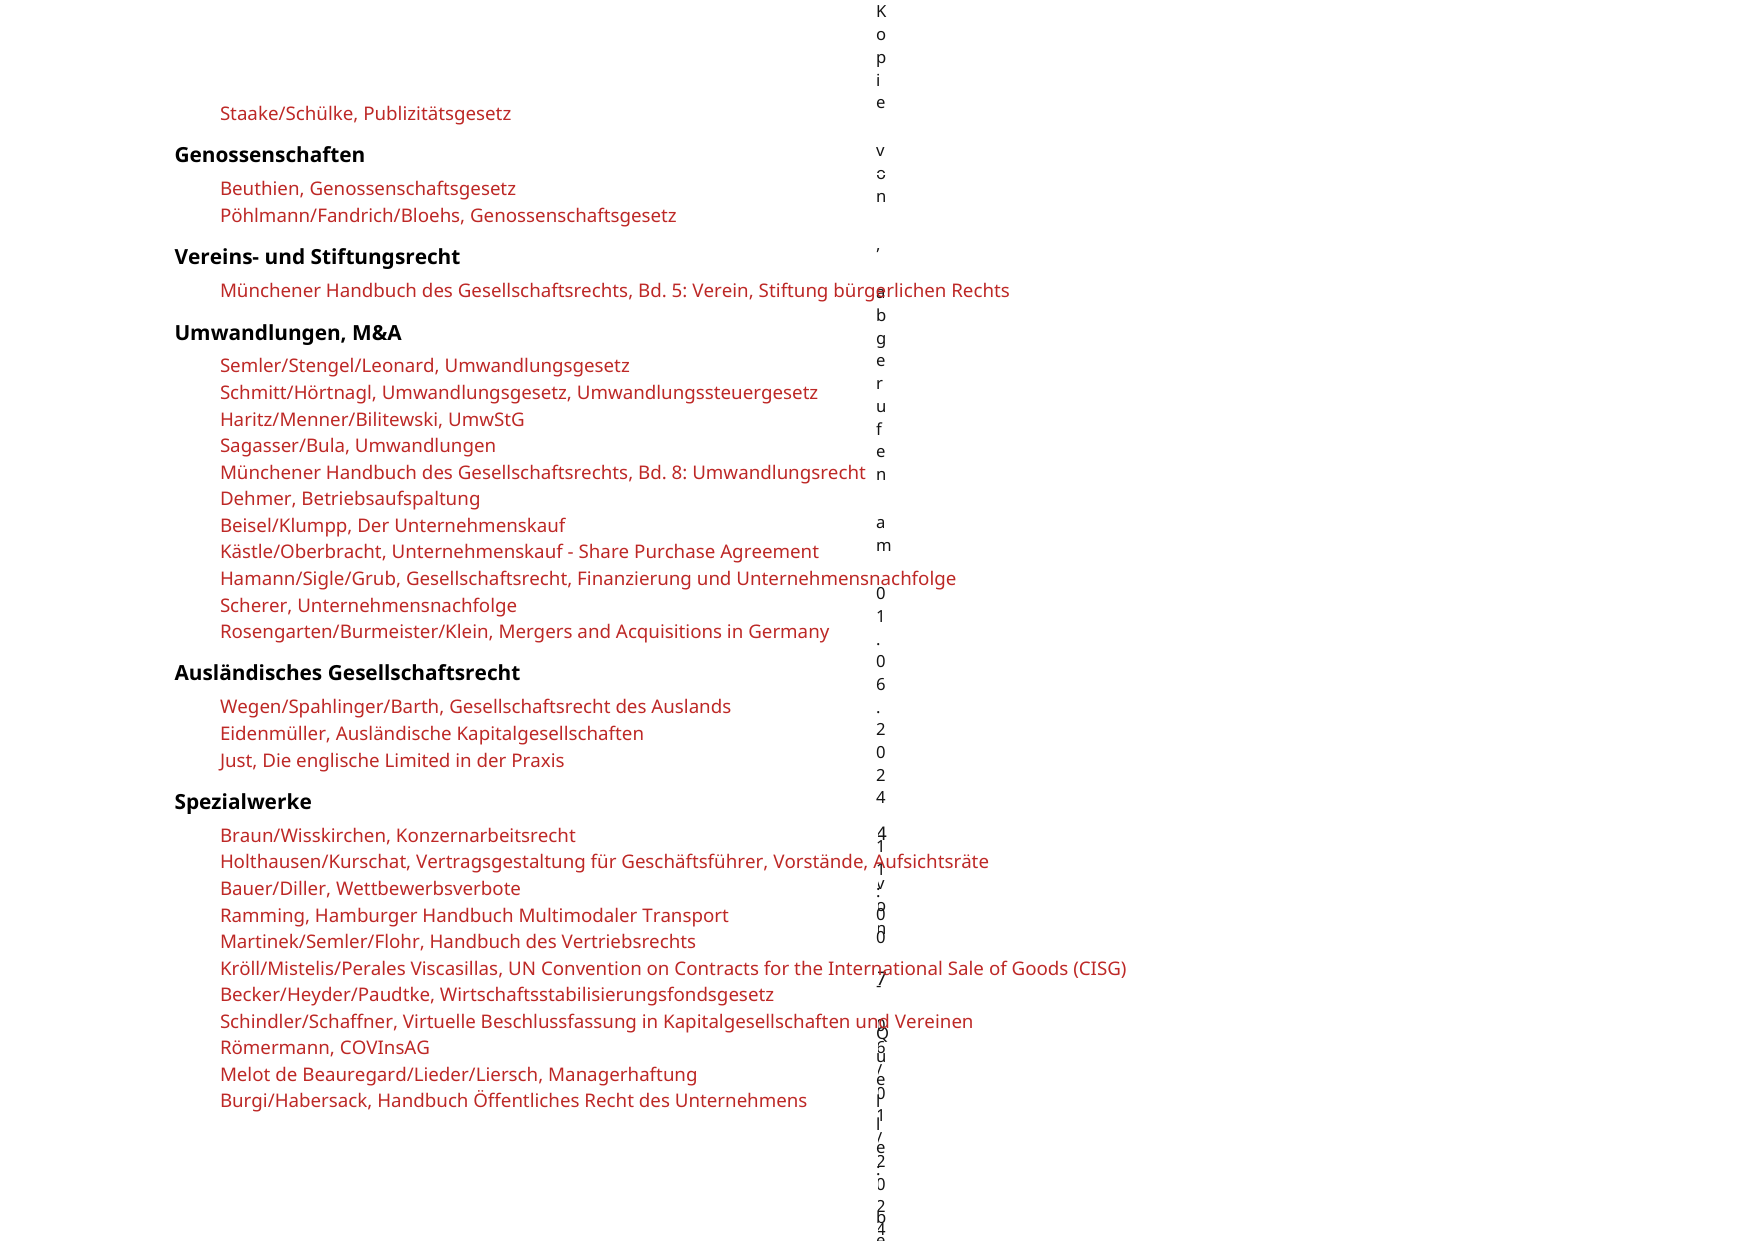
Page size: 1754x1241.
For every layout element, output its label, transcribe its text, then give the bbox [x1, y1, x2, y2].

text Hamann/​Sigle/​Grub, Gesellschaftsrecht, Finanzierung und Unternehmensnachfolge [199, 564, 1566, 591]
text Sagasser/​Bula, Umwandlungen [199, 431, 1566, 458]
text Bauer/​Diller, Wettbewerbsverbote [199, 874, 1566, 901]
text Melot de Beauregard/​Lieder/​Liersch, Managerhaftung [199, 1060, 1566, 1087]
text Genossenschaften [168, 126, 1564, 173]
text Burgi/​Habersack, Handbuch Öffentliches Recht des Unternehmens [199, 1087, 1566, 1113]
text Ausländisches Gesellschaftsrecht [168, 644, 1564, 691]
text Schmitt/​Hörtnagl, Umwandlungsgesetz, Umwandlungssteuergesetz [199, 378, 1566, 405]
text Römermann, COVInsAG [199, 1034, 1566, 1060]
text Ramming, Hamburger Handbuch Multimodaler Transport [199, 901, 1566, 927]
text Semler/​Stengel/​Leonard, Umwandlungsgesetz [220, 352, 1566, 378]
text Martinek/​Semler/​Flohr, Handbuch des Vertriebsrechts [199, 927, 1566, 954]
text Vereins- und Stiftungsrecht [168, 228, 1564, 275]
text Spezialwerke [168, 772, 1565, 820]
text Staake/​Schülke, Publizitätsgesetz [199, 99, 1566, 126]
text Scherer, Unternehmensnachfolge [199, 591, 1566, 617]
text Kröll/​Mistelis/​Perales Viscasillas, UN Convention on Contracts for the International Sale of Goods (CISG) [199, 954, 1566, 981]
text Braun/​Wisskirchen, Konzernarbeitsrecht [220, 821, 1566, 848]
text Umwandlungen, M&A [168, 303, 1564, 350]
text Holthausen/​Kurschat, Vertragsgestaltung für Geschäftsführer, Vorstände, Aufsichtsräte [199, 848, 1566, 874]
text Becker/​Heyder/​Paudtke, Wirtschaftsstabilisierungsfondsgesetz [199, 981, 1566, 1007]
text Haritz/​Menner/​Bilitewski, UmwStG [199, 405, 1566, 431]
text Dehmer, Betriebsaufspaltung [199, 484, 1566, 511]
text Rosengarten/​Burmeister/​Klein, Mergers and Acquisitions in Germany [199, 617, 1566, 644]
text Beuthien, Genossenschaftsgesetz [220, 175, 1566, 201]
text Pöhlmann/​Fandrich/​Bloehs, Genossenschaftsgesetz [199, 201, 1566, 228]
text Eidenmüller, Ausländische Kapitalgesellschaften [199, 719, 1566, 746]
text Münchener Handbuch des Gesellschaftsrechts, Bd. 8: Umwandlungsrecht [199, 458, 1566, 484]
text Beisel/​Klumpp, Der Unternehmenskauf [199, 511, 1566, 538]
text Wegen/​Spahlinger/​Barth, Gesellschaftsrecht des Auslands [220, 693, 1566, 719]
text Schindler/​Schaffner, Virtuelle Beschlussfassung in Kapitalgesellschaften und Vereinen [199, 1007, 1566, 1034]
text Kästle/​Oberbracht, Unternehmenskauf - Share Purchase Agreement [199, 538, 1566, 564]
text Just, Die englische Limited in der Praxis [199, 746, 1566, 772]
text Münchener Handbuch des Gesellschaftsrechts, Bd. 5: Verein, Stiftung bürgerlichen Rechts [220, 276, 1566, 303]
